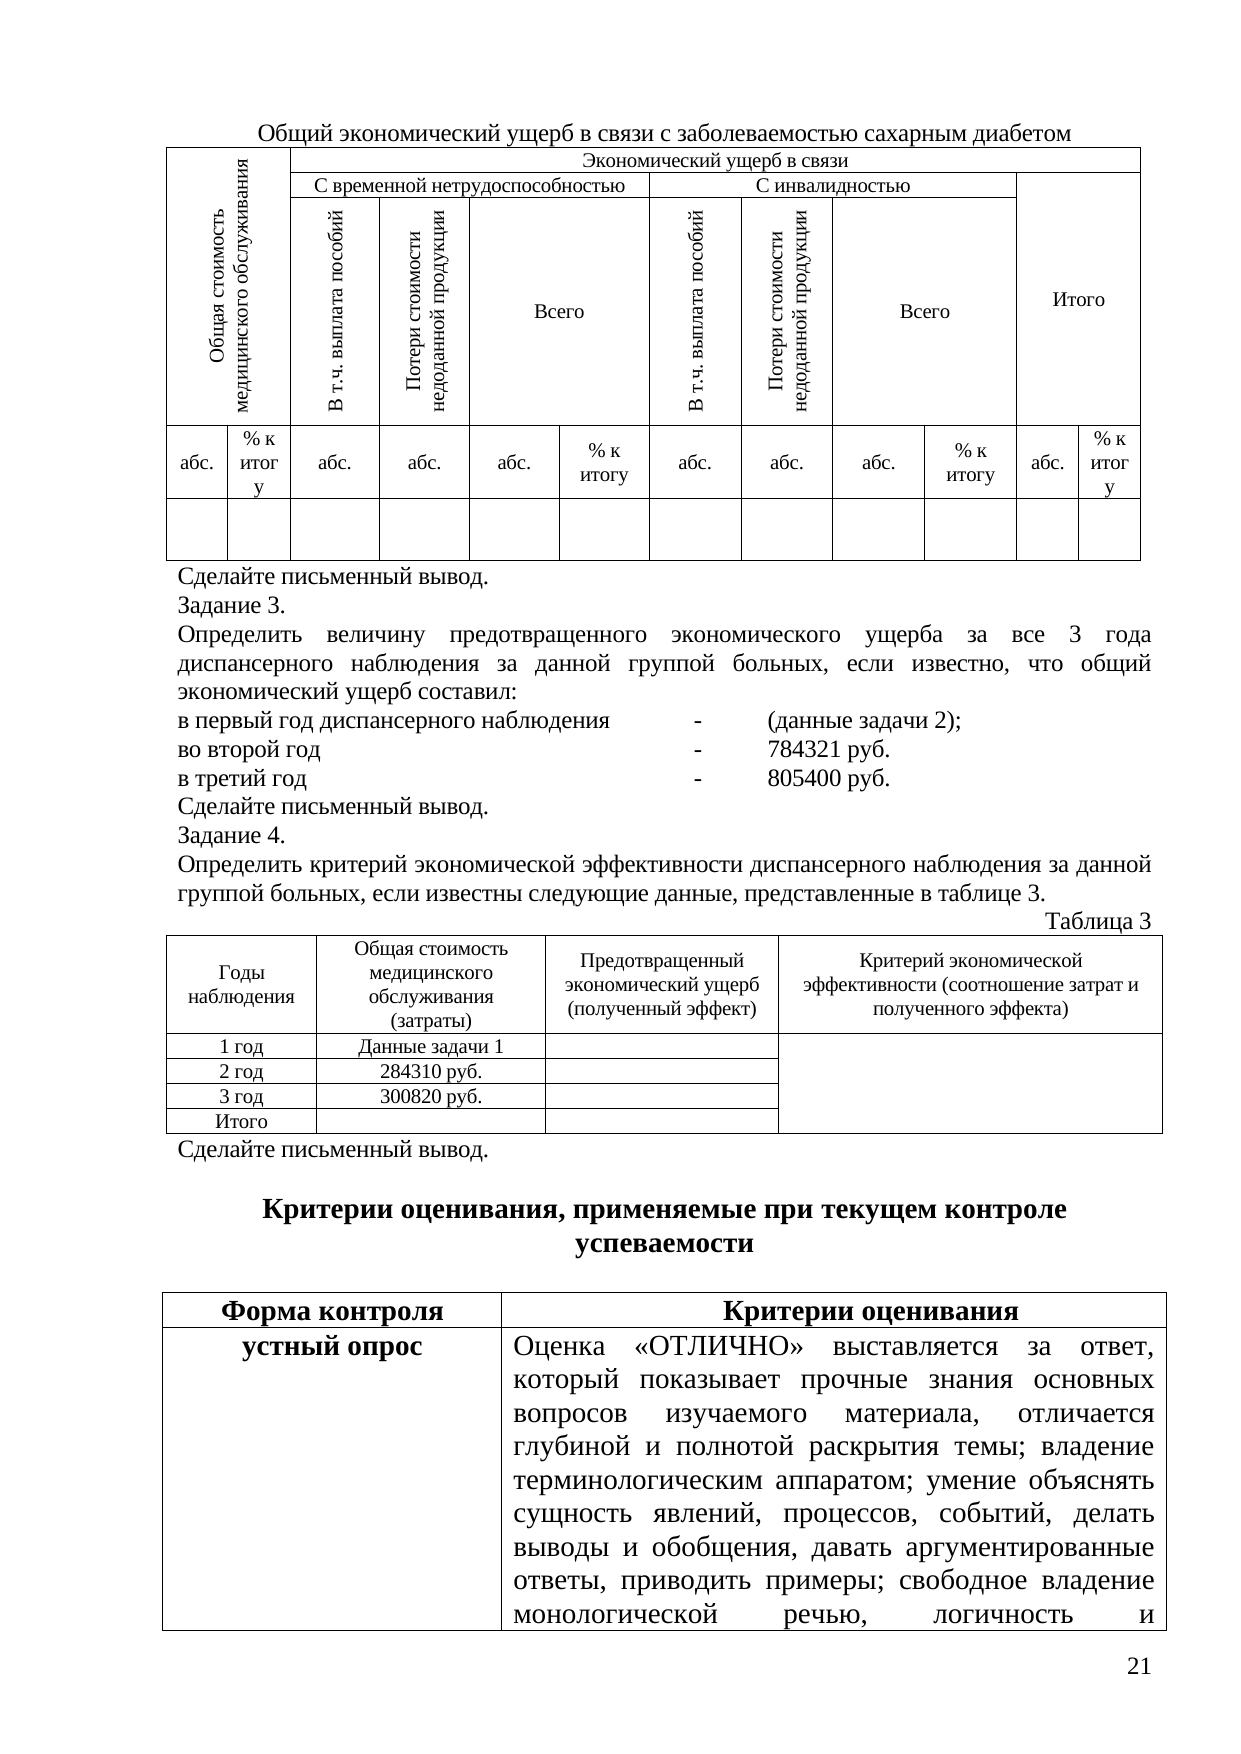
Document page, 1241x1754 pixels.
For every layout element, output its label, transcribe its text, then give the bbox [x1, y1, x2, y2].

table_cell [650, 499, 741, 560]
text в третий год - 805400 руб. [177, 763, 1152, 791]
table_cell 284310 руб. [317, 1059, 545, 1083]
text Задание 4. [177, 820, 1152, 849]
text Таблица 3 [177, 906, 1152, 935]
table_cell [291, 499, 379, 560]
table_cell Потери стоимости недоданной продукции [380, 198, 469, 424]
table_cell абс. [167, 426, 227, 498]
table_cell [925, 499, 1016, 560]
text Сделайте письменный вывод. [177, 561, 1152, 590]
table_cell Всего [833, 198, 1016, 424]
table_cell [546, 1059, 778, 1083]
table_header Предотвращенный экономический ущерб (полученный эффект) [546, 936, 778, 1032]
table_cell [833, 499, 924, 560]
table_cell С временной нетрудоспособностью [291, 173, 649, 197]
table_cell абс. [833, 426, 924, 498]
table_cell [502, 1328, 1166, 1629]
table_cell Итого [167, 1109, 316, 1133]
table_header Общая стоимость медицинского обслуживания [167, 148, 290, 424]
table_cell [317, 1109, 545, 1133]
table_cell Всего [470, 198, 649, 424]
table_header Форма контроля [163, 1293, 501, 1327]
text Сделайте письменный вывод. [177, 791, 1152, 820]
table_cell [546, 1109, 778, 1133]
text Критерии оценивания, применяемые при текущем контроле успеваемости [177, 1191, 1152, 1258]
table_cell абс. [742, 426, 832, 498]
table_cell абс. [1017, 426, 1078, 498]
table_header Критерии оценивания [502, 1293, 1166, 1327]
table_cell % к итогу [925, 426, 1016, 498]
table_header Экономический ущерб в связи [291, 148, 1140, 172]
text Сделайте письменный вывод. [177, 1134, 1152, 1163]
table_cell [1017, 499, 1078, 560]
table_cell % к итогу [228, 426, 290, 498]
table_cell [779, 1034, 1162, 1133]
table_cell Потери стоимости недоданной продукции [742, 198, 832, 424]
table_header Годы наблюдения [167, 936, 316, 1032]
table_cell [380, 499, 469, 560]
table_cell абс. [650, 426, 741, 498]
table_cell [228, 499, 290, 560]
text Определить величину предотвращенного экономического ущерба за все 3 года диспансерного наблюдения за данной группой больных, если известно, что общий экономический ущерб составил: [177, 619, 1152, 705]
table_header Общая стоимость медицинского обслуживания (затраты) [317, 936, 545, 1032]
table_cell 1 год [167, 1034, 316, 1058]
table_cell Итого [1017, 173, 1140, 424]
table_cell [546, 1034, 778, 1058]
table_cell устный опрос [163, 1328, 501, 1629]
table_cell В т.ч. выплата пособий [291, 198, 379, 424]
table_cell 300820 руб. [317, 1084, 545, 1108]
table_cell [546, 1084, 778, 1108]
table_cell Данные задачи 1 [317, 1034, 545, 1058]
text Определить критерий экономической эффективности диспансерного наблюдения за данной группой больных, если известны следующие данные, представленные в таблице 3. [177, 849, 1152, 906]
table_header Критерий экономической эффективности (соотношение затрат и полученного эффекта) [779, 936, 1162, 1032]
table_cell % к итогу [1079, 426, 1140, 498]
text в первый год диспансерного наблюдения - (данные задачи 2); [177, 705, 1152, 734]
table_cell С инвалидностью [650, 173, 1016, 197]
table_cell 2 год [167, 1059, 316, 1083]
table_cell [560, 499, 649, 560]
table_cell абс. [380, 426, 469, 498]
table_cell [167, 499, 227, 560]
text во второй год - 784321 руб. [177, 734, 1152, 763]
table_cell абс. [470, 426, 559, 498]
table_cell [470, 499, 559, 560]
table_cell В т.ч. выплата пособий [650, 198, 741, 424]
text Общий экономический ущерб в связи с заболеваемостью сахарным диабетом [177, 118, 1152, 147]
table_cell [742, 499, 832, 560]
text Задание 3. [177, 590, 1152, 619]
table_cell абс. [291, 426, 379, 498]
table_cell 3 год [167, 1084, 316, 1108]
table_cell % к итогу [560, 426, 649, 498]
table_cell [1079, 499, 1140, 560]
